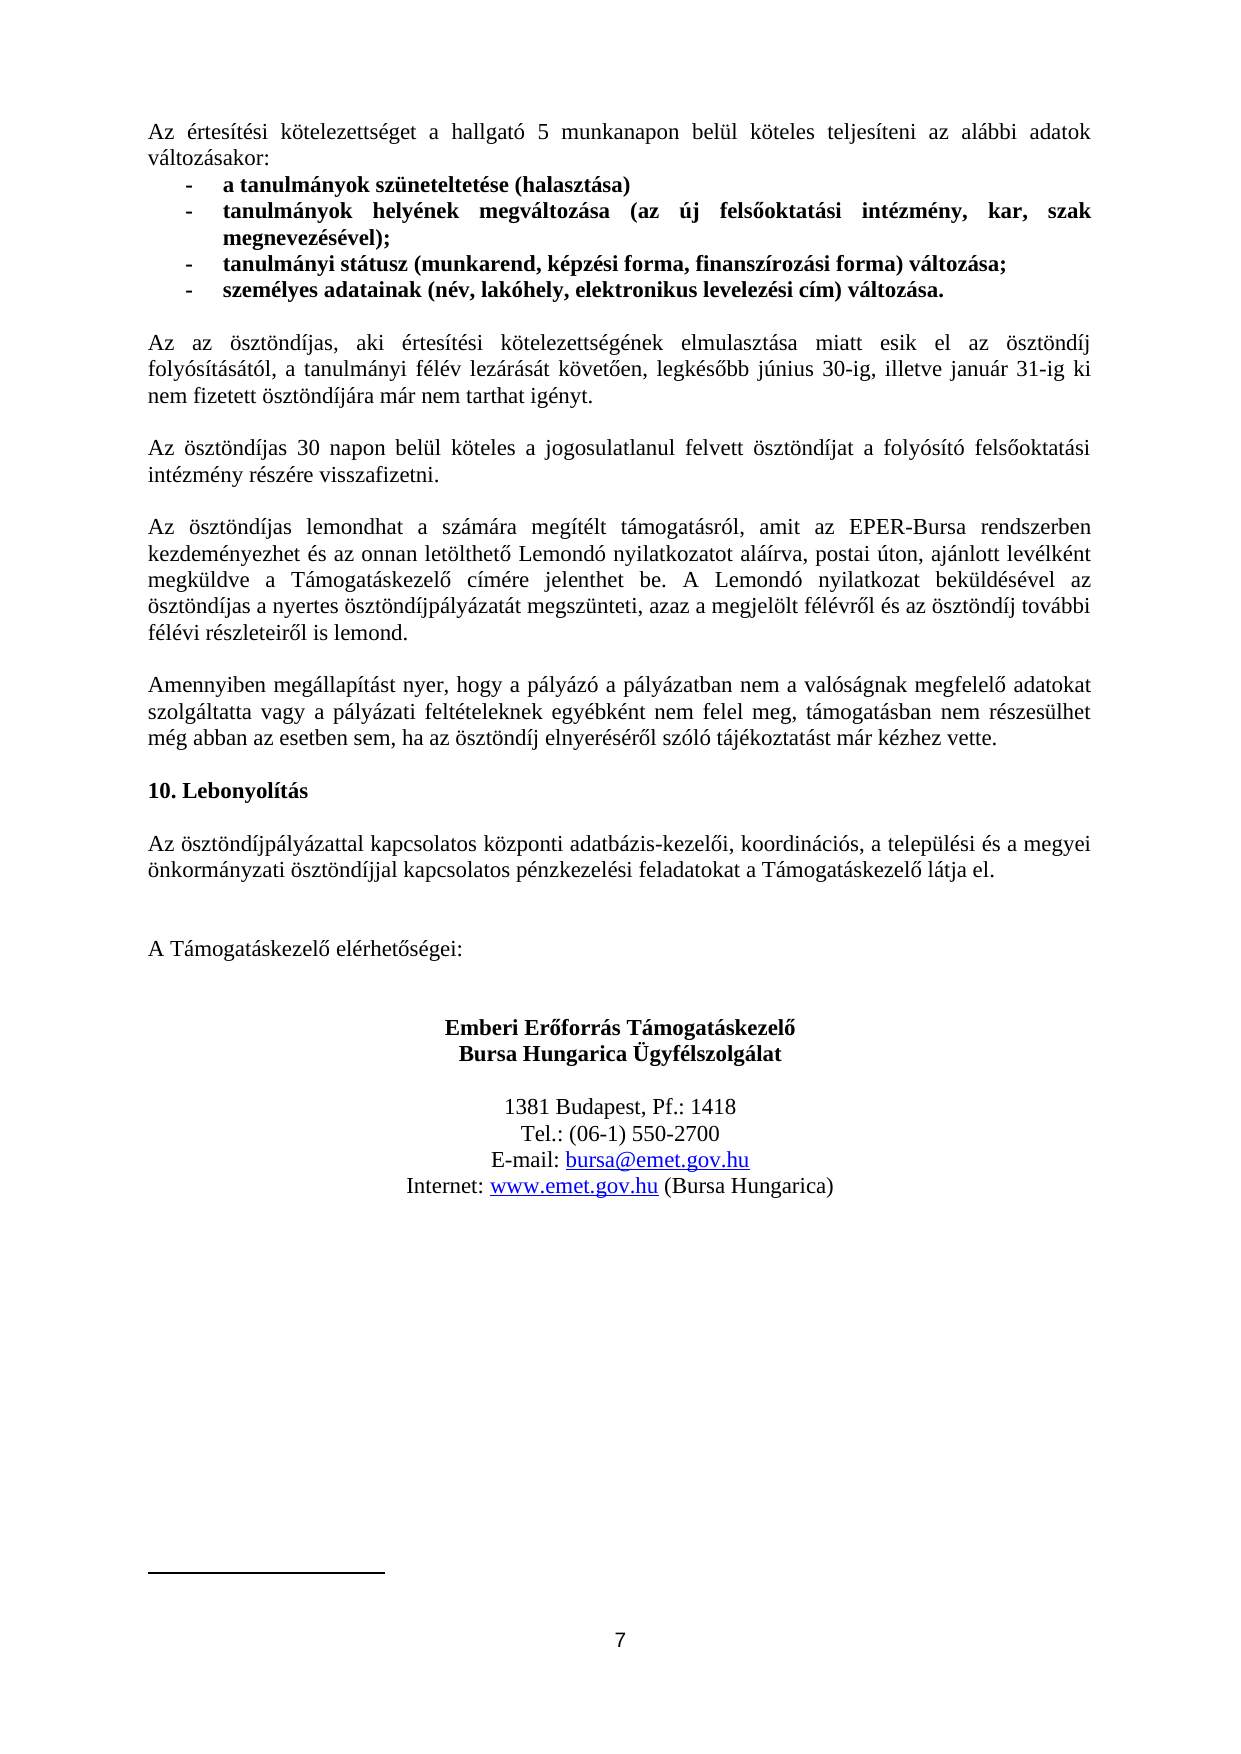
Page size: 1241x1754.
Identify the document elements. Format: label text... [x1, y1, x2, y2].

list személyes adatainak (név, lakóhely, elektronikus levelezési cím) változása. [185, 276, 1092, 303]
list tanulmányi státusz (munkarend, képzési forma, finanszírozási forma) változása; [185, 250, 1092, 276]
text 1381 Budapest, Pf.: 1418 [148, 1093, 1092, 1119]
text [148, 118, 1092, 171]
text E-mail: bursa@emet.gov.hu [148, 1146, 1092, 1172]
text 10. Lebonyolítás [148, 777, 1092, 803]
text Az ösztöndíjas lemondhat a számára megítélt támogatásról, amit az EPER-Bursa rendszerben kezdeményezhet és az onnan letölthető Lemondó nyilatkozatot aláírva, postai úton, ajánlott levélként megküldve a Támogatáskezelő címére jelenthet be. A Lemondó nyilatkozat beküldésével az ösztöndíjas a nyertes ösztöndíjpályázatát megszünteti, azaz a megjelölt félévről és az ösztöndíj további félévi részleteiről is lemond. [148, 513, 1092, 645]
text Az ösztöndíjpályázattal kapcsolatos központi adatbázis-kezelői, koordinációs, a települési és a megyei önkormányzati ösztöndíjjal kapcsolatos pénzkezelési feladatokat a Támogatáskezelő látja el. [148, 830, 1092, 882]
list tanulmányok helyének megváltozása (az új felsőoktatási intézmény, kar, szak megnevezésével); [185, 197, 1092, 250]
text Emberi Erőforrás Támogatáskezelő [148, 1014, 1092, 1041]
text A Támogatáskezelő elérhetőségei: [148, 935, 1092, 961]
text Az az ösztöndíjas, aki értesítési kötelezettségének elmulasztása miatt esik el az ösztöndíj folyósításától, a tanulmányi félév lezárását követően, legkésőbb június 30-ig, illetve január 31-ig ki nem fizetett ösztöndíjára már nem tarthat igényt. [148, 329, 1092, 408]
text Tel.: (06-1) 550-2700 [148, 1119, 1092, 1146]
text Az ösztöndíjas 30 napon belül köteles a jogosulatlanul felvett ösztöndíjat a folyósító felsőoktatási intézmény részére visszafizetni. [148, 434, 1092, 487]
text Amennyiben megállapítást nyer, hogy a pályázó a pályázatban nem a valóságnak megfelelő adatokat szolgáltatta vagy a pályázati feltételeknek egyébként nem felel meg, támogatásban nem részesülhet még abban az esetben sem, ha az ösztöndíj elnyeréséről szóló tájékoztatást már kézhez vette. [148, 672, 1092, 751]
list a tanulmányok szüneteltetése (halasztása) [185, 171, 1092, 197]
text Bursa Hungarica Ügyfélszolgálat [148, 1041, 1092, 1067]
text Internet: www.emet.gov.hu (Bursa Hungarica) [148, 1172, 1092, 1199]
